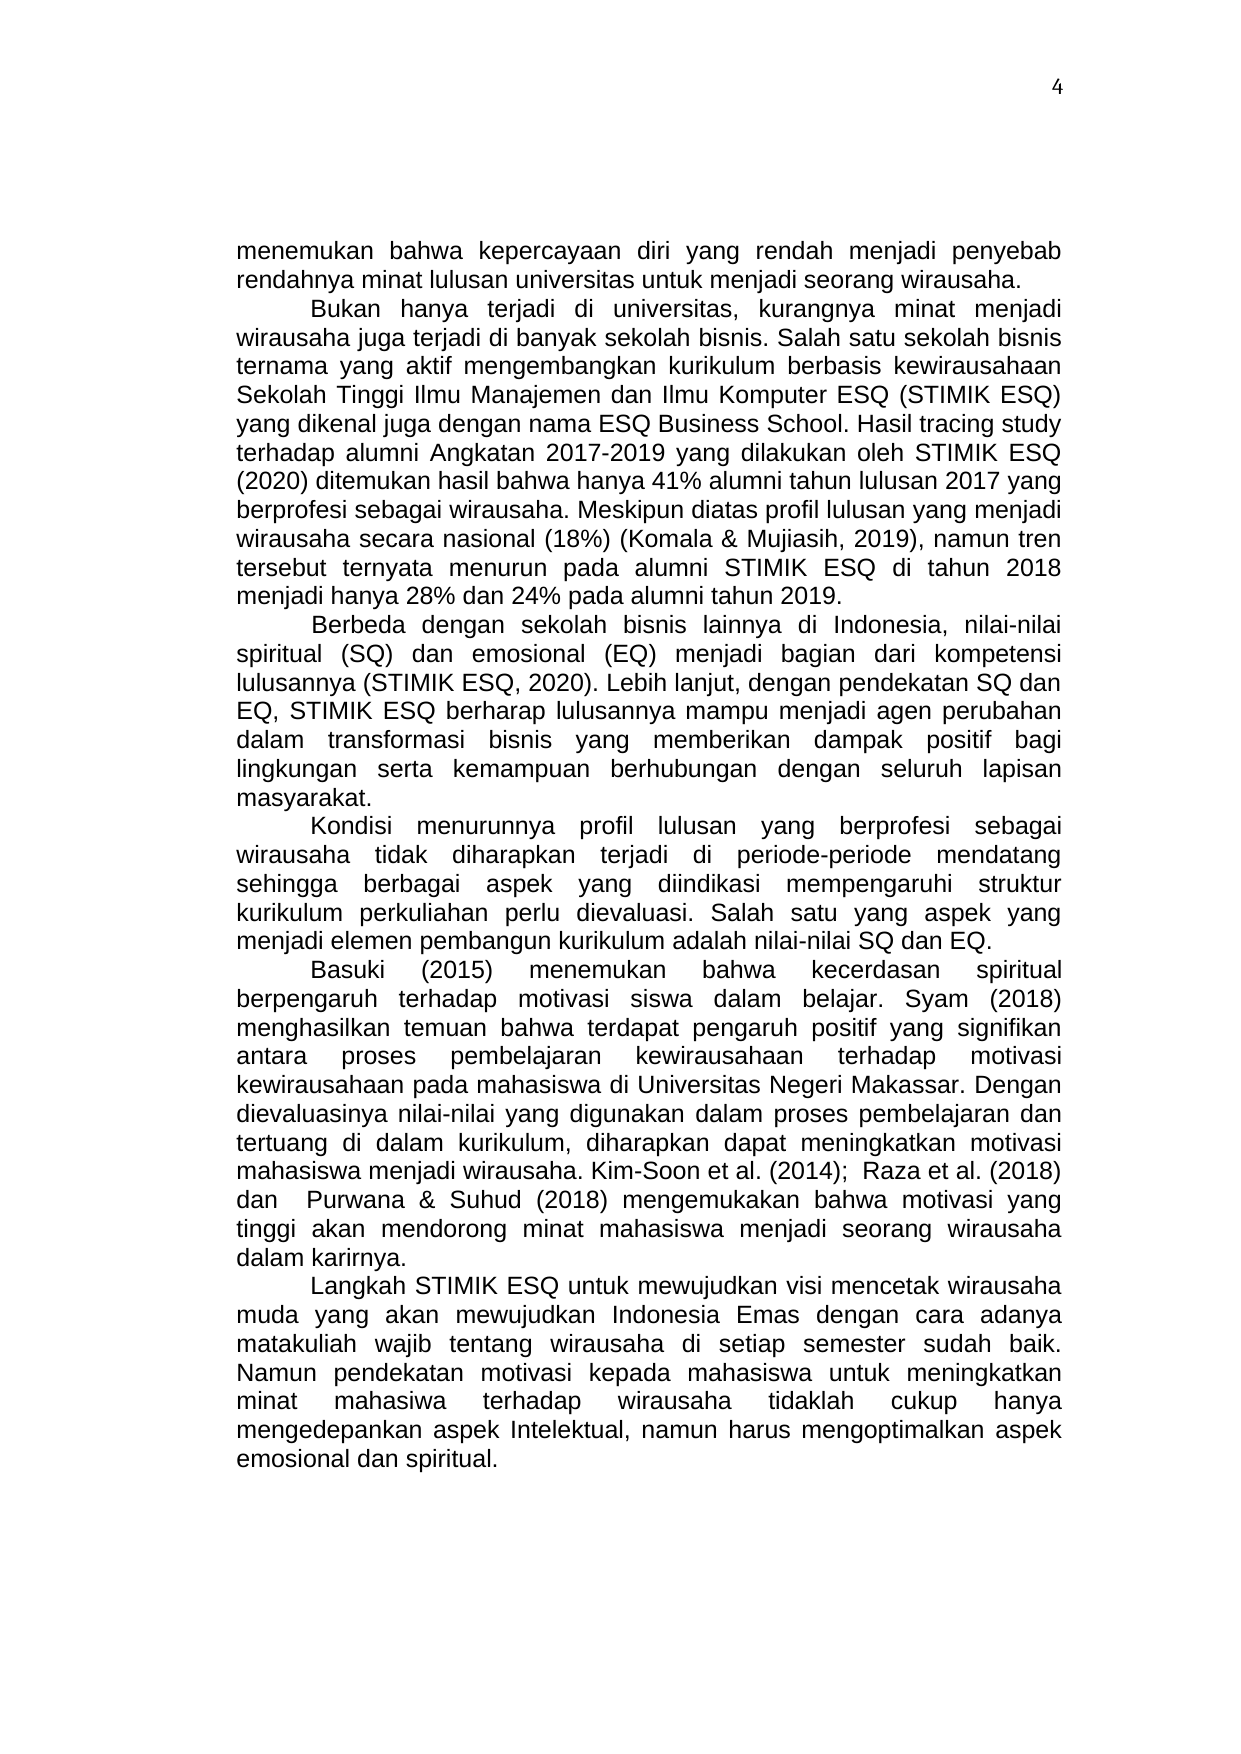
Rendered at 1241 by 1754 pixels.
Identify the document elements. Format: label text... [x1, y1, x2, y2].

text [236, 236, 1063, 294]
text Basuki (2015) menemukan bahwa kecerdasan spiritual berpengaruh terhadap motivasi siswa dalam belajar. Syam (2018) menghasilkan temuan bahwa terdapat pengaruh positif yang signifikan antara proses pembelajaran kewirausahaan terhadap motivasi kewirausahaan pada mahasiswa di Universitas Negeri Makassar. Dengan dievaluasinya nilai-nilai yang digunakan dalam proses pembelajaran dan tertuang di dalam kurikulum, diharapkan dapat meningkatkan motivasi mahasiswa menjadi wirausaha. Kim-Soon et al. (2014); Raza et al. (2018) dan Purwana & Suhud (2018) mengemukakan bahwa motivasi yang tinggi akan mendorong minat mahasiswa menjadi seorang wirausaha dalam karirnya. [236, 955, 1063, 1271]
text Langkah STIMIK ESQ untuk mewujudkan visi mencetak wirausaha muda yang akan mewujudkan Indonesia Emas dengan cara adanya matakuliah wajib tentang wirausaha di setiap semester sudah baik. Namun pendekatan motivasi kepada mahasiswa untuk meningkatkan minat mahasiwa terhadap wirausaha tidaklah cukup hanya mengedepankan aspek Intelektual, namun harus mengoptimalkan aspek emosional dan spiritual. [236, 1271, 1063, 1472]
text Kondisi menurunnya profil lulusan yang berprofesi sebagai wirausaha tidak diharapkan terjadi di periode-periode mendatang sehingga berbagai aspek yang diindikasi mempengaruhi struktur kurikulum perkuliahan perlu dievaluasi. Salah satu yang aspek yang menjadi elemen pembangun kurikulum adalah nilai-nilai SQ dan EQ. [236, 811, 1063, 955]
text Berbeda dengan sekolah bisnis lainnya di Indonesia, nilai-nilai spiritual (SQ) dan emosional (EQ) menjadi bagian dari kompetensi lulusannya (STIMIK ESQ, 2020). Lebih lanjut, dengan pendekatan SQ dan EQ, STIMIK ESQ berharap lulusannya mampu menjadi agen perubahan dalam transformasi bisnis yang memberikan dampak positif bagi lingkungan serta kemampuan berhubungan dengan seluruh lapisan masyarakat. [236, 610, 1063, 811]
text Bukan hanya terjadi di universitas, kurangnya minat menjadi wirausaha juga terjadi di banyak sekolah bisnis. Salah satu sekolah bisnis ternama yang aktif mengembangkan kurikulum berbasis kewirausahaan Sekolah Tinggi Ilmu Manajemen dan Ilmu Komputer ESQ (STIMIK ESQ) yang dikenal juga dengan nama ESQ Business School. Hasil tracing study terhadap alumni Angkatan 2017-2019 yang dilakukan oleh STIMIK ESQ (2020) ditemukan hasil bahwa hanya 41% alumni tahun lulusan 2017 yang berprofesi sebagai wirausaha. Meskipun diatas profil lulusan yang menjadi wirausaha secara nasional (18%) (Komala & Mujiasih, 2019), namun tren tersebut ternyata menurun pada alumni STIMIK ESQ di tahun 2018 menjadi hanya 28% dan 24% pada alumni tahun 2019. [236, 294, 1063, 610]
